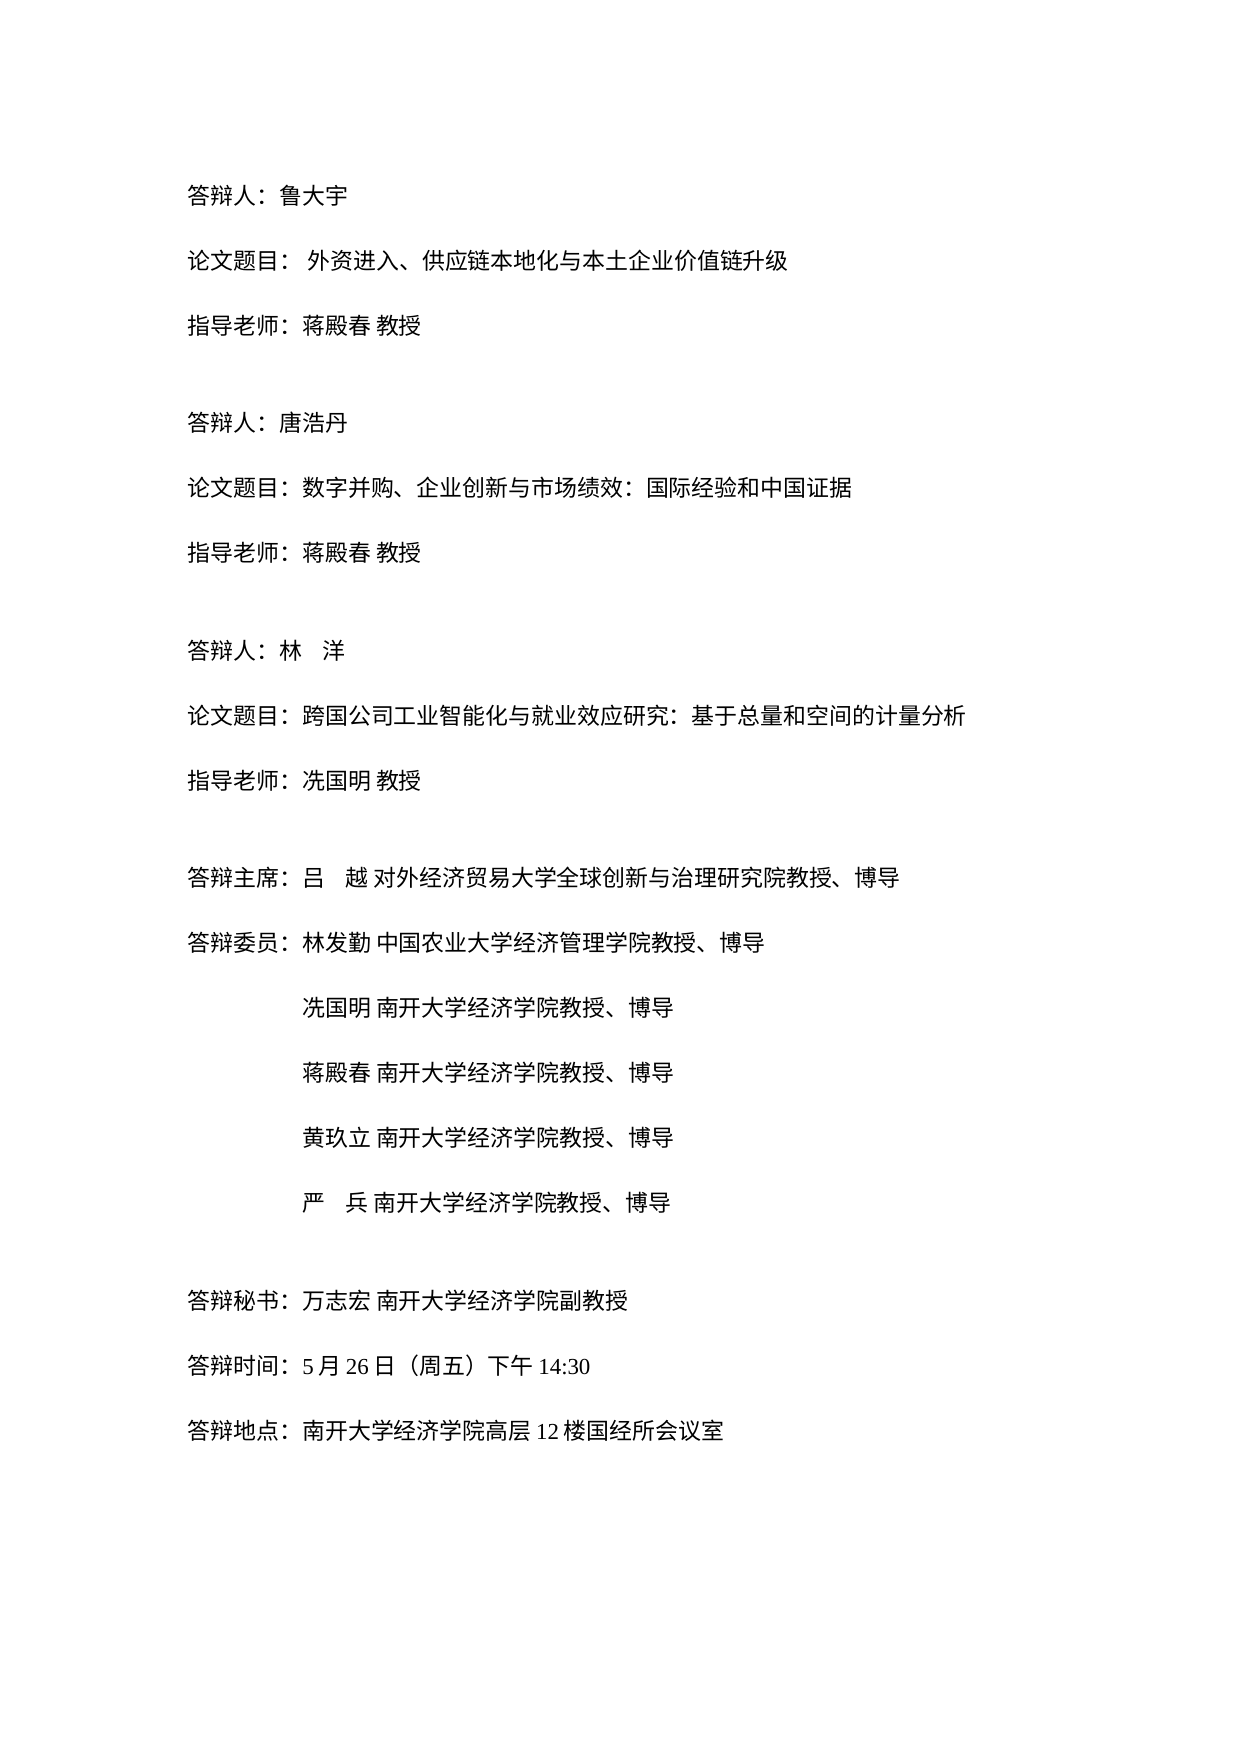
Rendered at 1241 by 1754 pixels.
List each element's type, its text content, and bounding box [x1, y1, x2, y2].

text 指导老师：冼国明 教授 [187, 747, 1053, 812]
text 指导老师：蒋殿春 教授 [187, 292, 1053, 357]
text 答辩人：林 洋 [187, 617, 1053, 682]
text 答辩时间：5月26日（周五）下午14:30 [187, 1332, 1053, 1397]
text 答辩人：唐浩丹 [187, 389, 1053, 454]
text 论文题目：数字并购、企业创新与市场绩效：国际经验和中国证据 [187, 454, 1053, 519]
text 答辩委员：林发勤 中国农业大学经济管理学院教授、博导 [187, 909, 1053, 974]
text 答辩秘书：万志宏 南开大学经济学院副教授 [187, 1267, 1053, 1332]
text 严 兵 南开大学经济学院教授、博导 [187, 1169, 1053, 1234]
text 蒋殿春 南开大学经济学院教授、博导 [187, 1039, 1053, 1104]
text 答辩人：鲁大宇 [187, 162, 1053, 227]
text 论文题目： 外资进入、供应链本地化与本土企业价值链升级 [187, 227, 1053, 292]
text 答辩主席：吕 越 对外经济贸易大学全球创新与治理研究院教授、博导 [187, 844, 1053, 909]
text 黄玖立 南开大学经济学院教授、博导 [187, 1104, 1053, 1169]
text 论文题目：跨国公司工业智能化与就业效应研究：基于总量和空间的计量分析 [187, 682, 1053, 747]
text 指导老师：蒋殿春 教授 [187, 519, 1053, 584]
text 答辩地点：南开大学经济学院高层12楼国经所会议室 [187, 1397, 1053, 1462]
text 冼国明 南开大学经济学院教授、博导 [187, 974, 1053, 1039]
